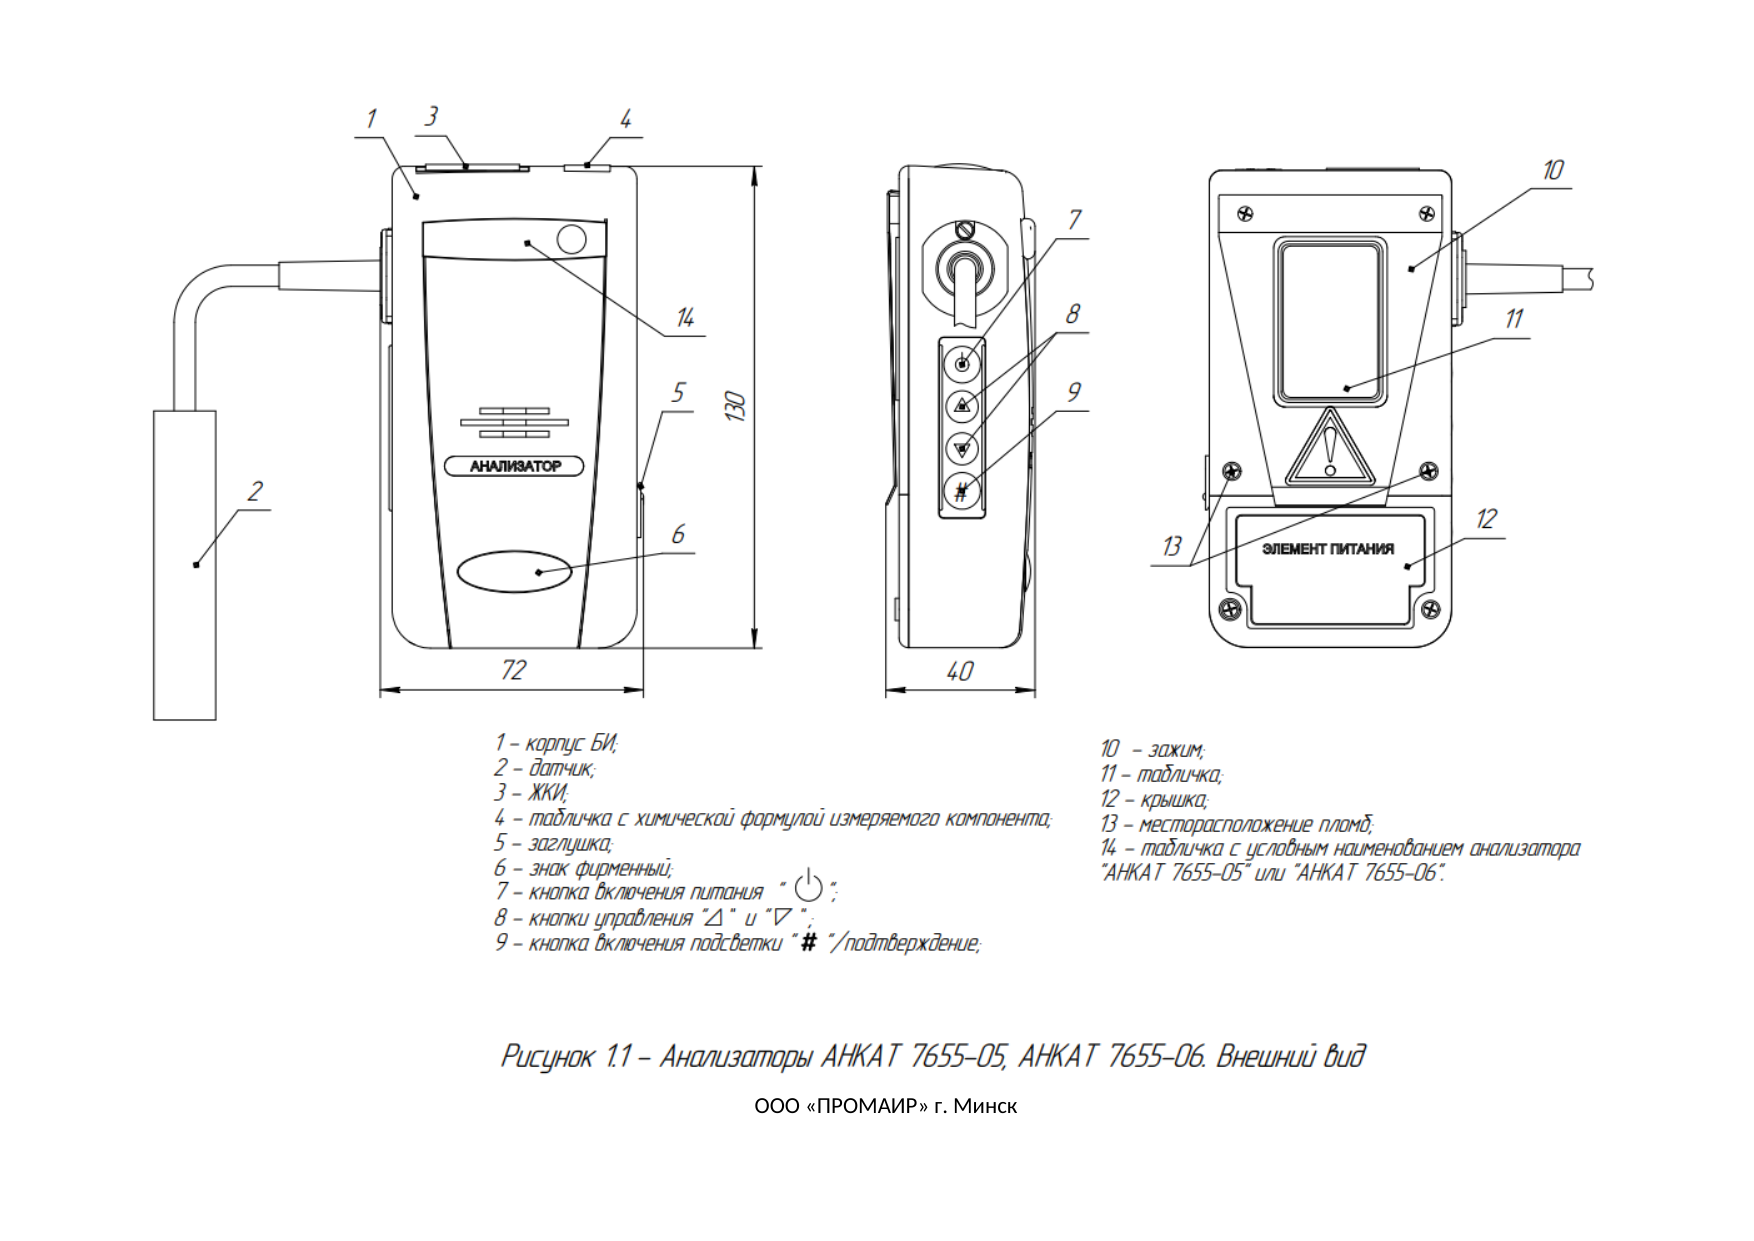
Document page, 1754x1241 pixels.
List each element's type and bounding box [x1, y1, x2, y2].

picture [151, 91, 1621, 1087]
